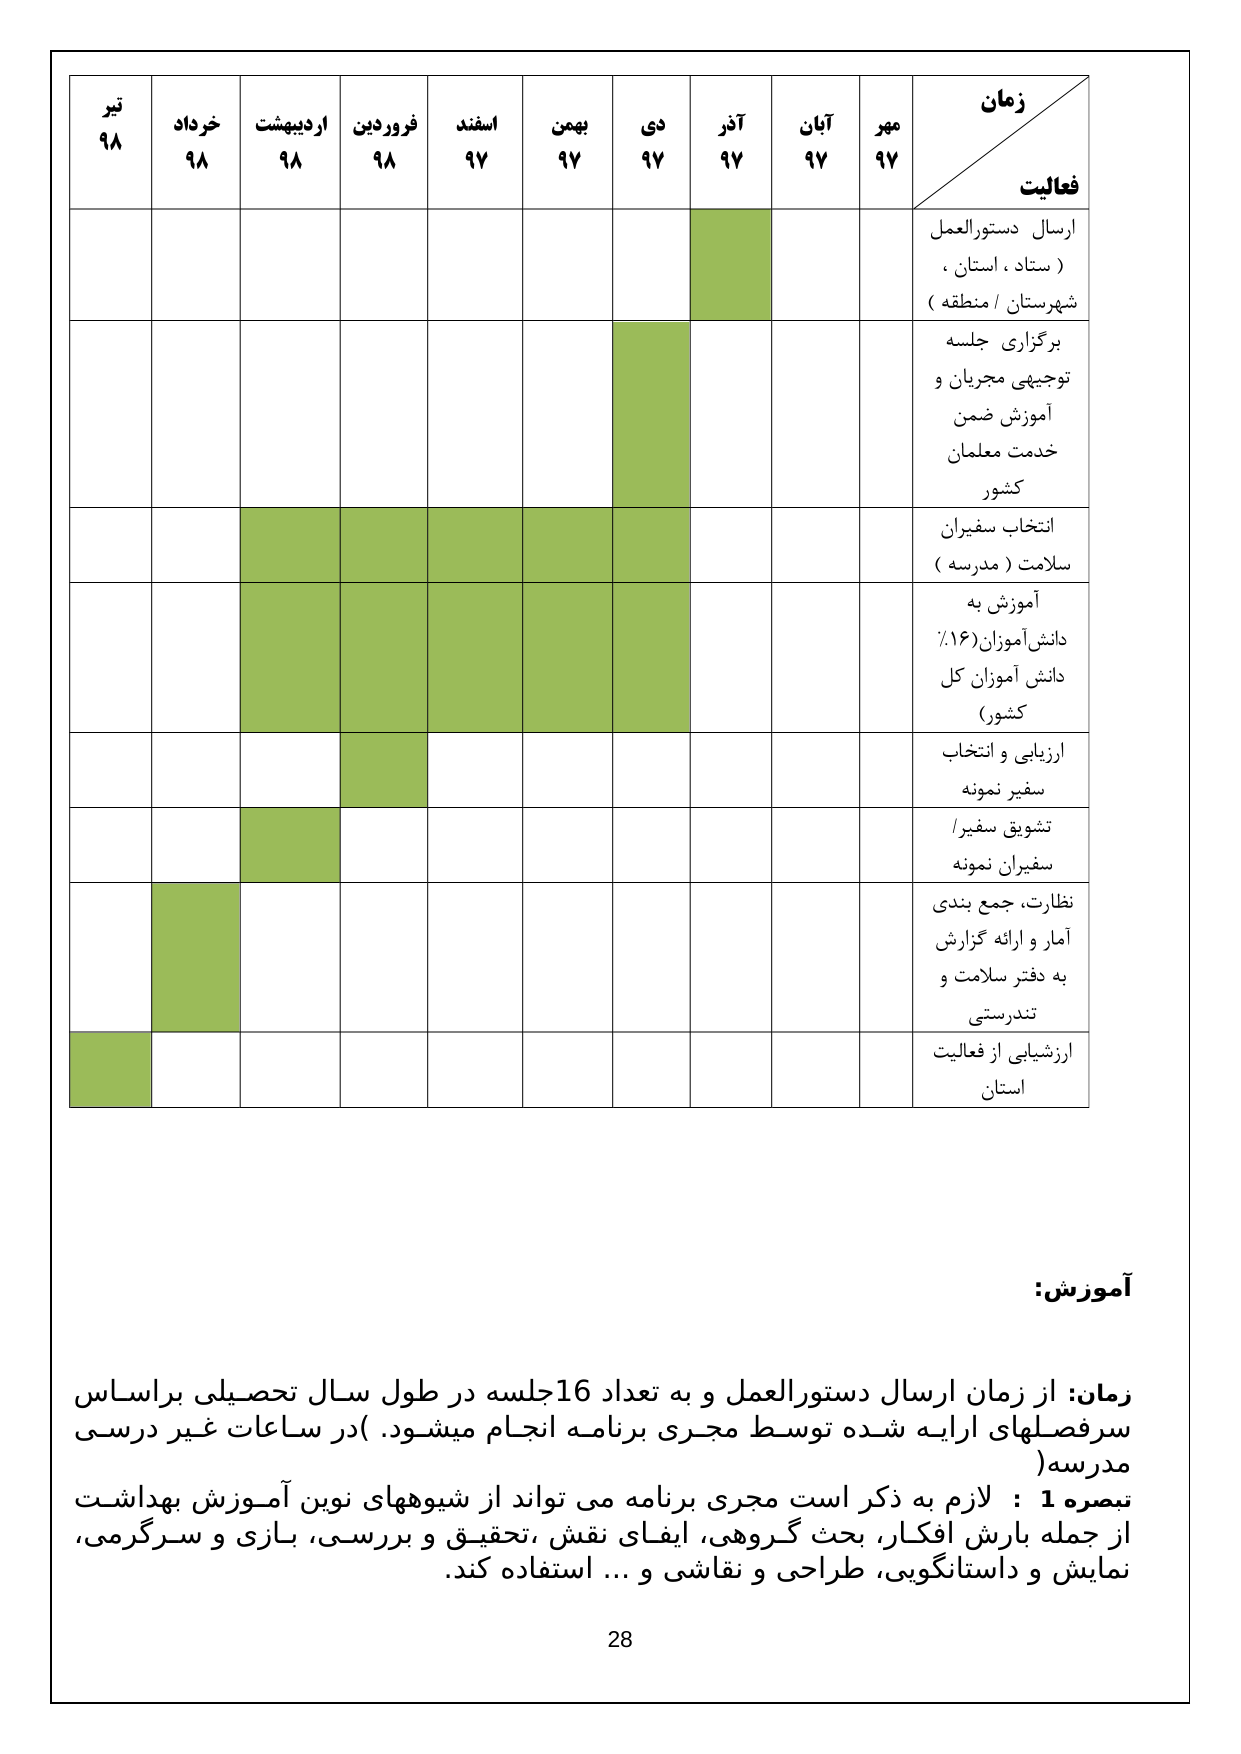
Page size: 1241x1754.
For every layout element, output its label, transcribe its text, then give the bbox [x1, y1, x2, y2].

picture [68, 75, 1090, 1108]
text زمان: از زمان ارسال دستورالعمل و به تعداد 16جلسه در طول سال تحصیلی براساس سرفصلهای ارایه شده توسط مجری برنامه انجام میشود. )در ساعات غیر درسی مدرسه( [73, 1375, 1132, 1479]
text تبصره 1 : لازم به ذکر است مجری برنامه می تواند از شیوههای نوین آموزش بهداشت از جمله بارش افکار، بحث گروهی، ایفای نقش ،تحقیق و بررسی، بازی و سرگرمی، نمایش و داستانگویی، طراحی و نقاشی و ... استفاده کند. [73, 1481, 1132, 1585]
text آموزش: [75, 1273, 1132, 1302]
